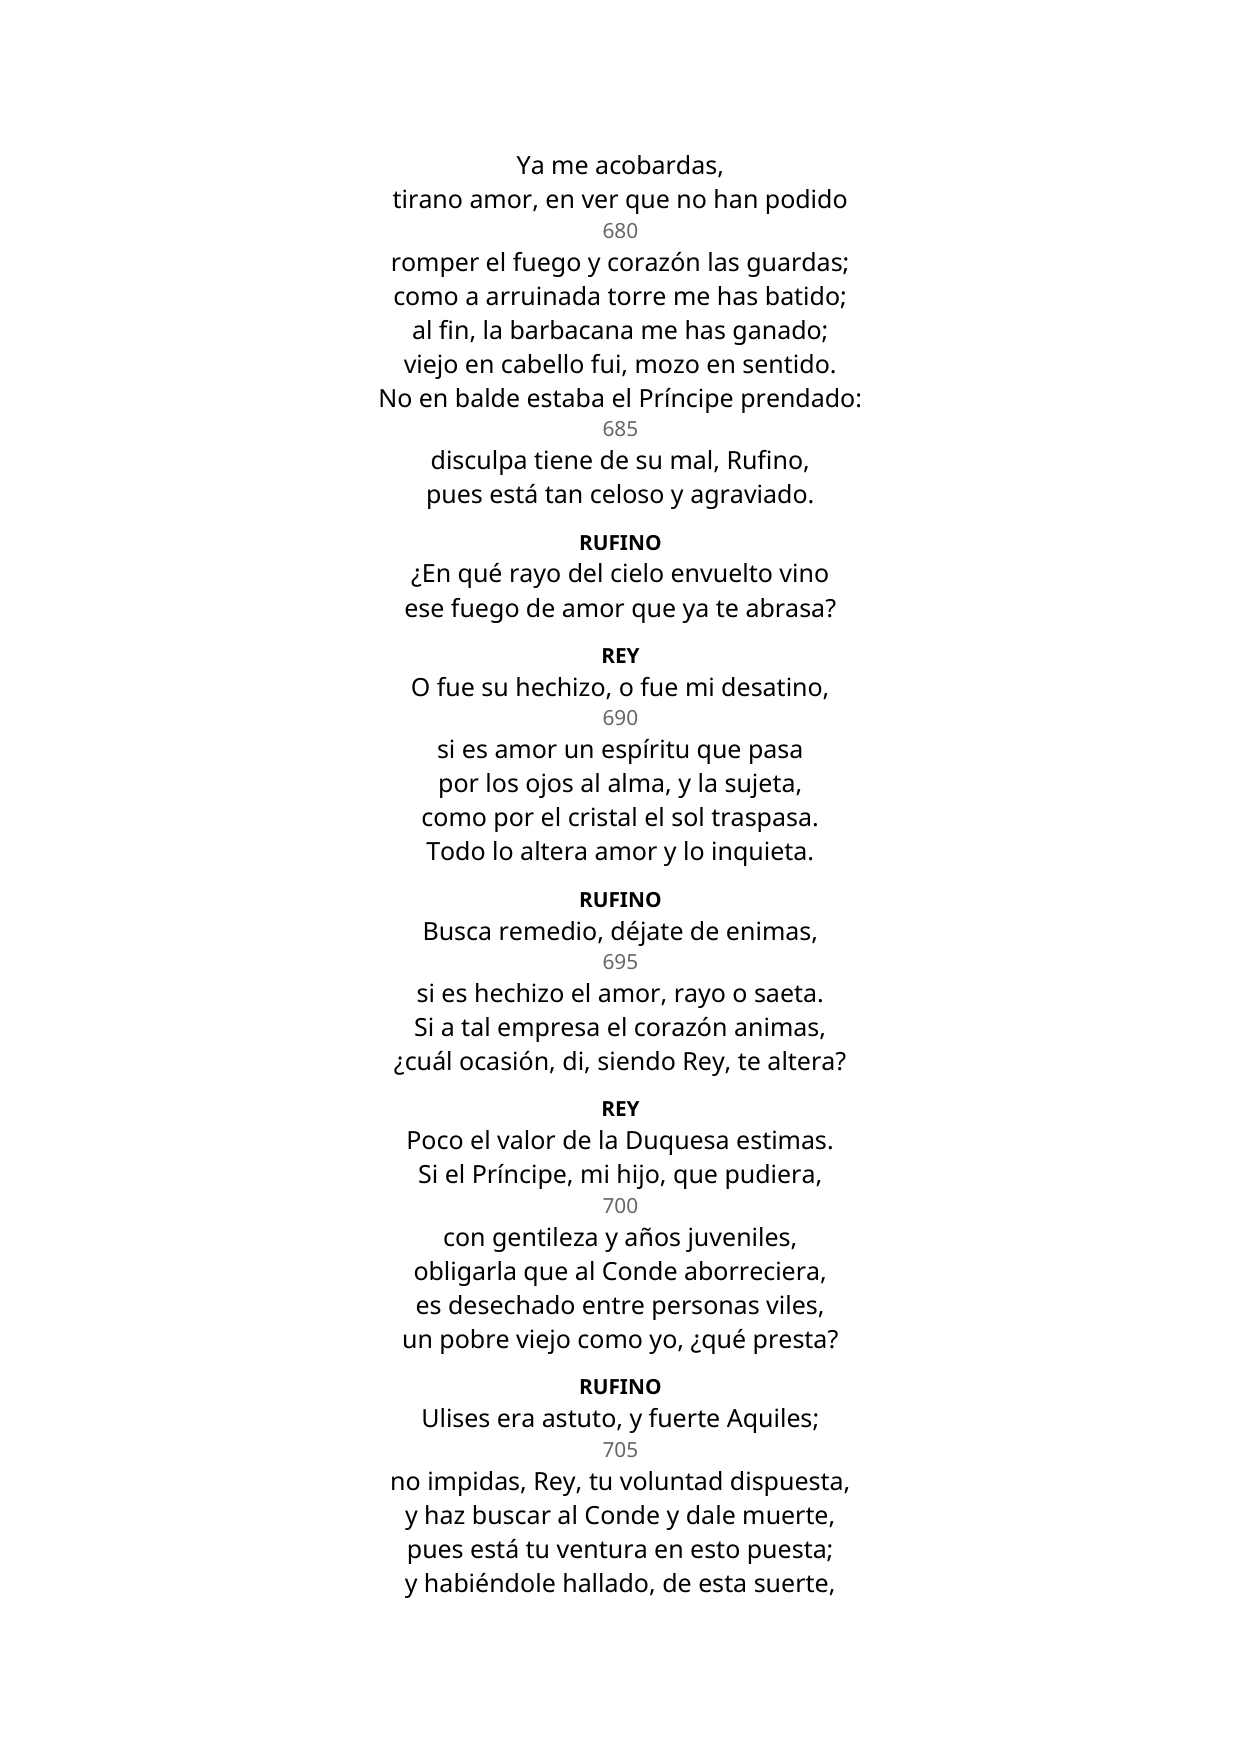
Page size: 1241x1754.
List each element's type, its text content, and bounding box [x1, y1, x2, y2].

text 685 [177, 414, 1063, 443]
text 695 [177, 947, 1063, 976]
text Si a tal empresa el corazón animas, [177, 1010, 1063, 1044]
text con gentileza y años juveniles, [177, 1219, 1063, 1254]
text ese fuego de amor que ya te abrasa? [177, 590, 1063, 624]
text como a arruinada torre me has batido; [177, 278, 1063, 312]
text Poco el valor de la Duquesa estimas. [177, 1123, 1063, 1157]
text RUFINO [177, 528, 1063, 556]
text obligarla que al Conde aborreciera, [177, 1254, 1063, 1288]
text romper el fuego y corazón las guardas; [177, 244, 1063, 278]
text disculpa tiene de su mal, Rufino, [177, 443, 1063, 477]
text es desechado entre personas viles, [177, 1288, 1063, 1322]
text ¿En qué rayo del cielo envuelto vino [177, 556, 1063, 590]
text O fue su hechizo, o fue mi desatino, [177, 669, 1063, 703]
text Ya me acobardas, [177, 148, 1063, 182]
text Si el Príncipe, mi hijo, que pudiera, [177, 1157, 1063, 1191]
text y habiéndole hallado, de esta suerte, [177, 1566, 1063, 1600]
text no impidas, Rey, tu voluntad dispuesta, [177, 1463, 1063, 1497]
text 680 [177, 216, 1063, 244]
text Busca remedio, déjate de enimas, [177, 913, 1063, 947]
text y haz buscar al Conde y dale muerte, [177, 1497, 1063, 1532]
text REY [177, 641, 1063, 669]
text 705 [177, 1435, 1063, 1463]
text un pobre viejo como yo, ¿qué presta? [177, 1322, 1063, 1356]
text por los ojos al alma, y la sujeta, [177, 766, 1063, 800]
text REY [177, 1094, 1063, 1123]
text si es hechizo el amor, rayo o saeta. [177, 976, 1063, 1010]
text 700 [177, 1191, 1063, 1219]
text RUFINO [177, 885, 1063, 913]
text tirano amor, en ver que no han podido [177, 182, 1063, 216]
text Todo lo altera amor y lo inquieta. [177, 834, 1063, 868]
text como por el cristal el sol traspasa. [177, 800, 1063, 834]
text al fin, la barbacana me has ganado; [177, 312, 1063, 346]
text No en balde estaba el Príncipe prendado: [177, 380, 1063, 414]
text pues está tu ventura en esto puesta; [177, 1532, 1063, 1566]
text pues está tan celoso y agraviado. [177, 477, 1063, 511]
text ¿cuál ocasión, di, siendo Rey, te altera? [177, 1044, 1063, 1078]
text Ulises era astuto, y fuerte Aquiles; [177, 1401, 1063, 1435]
text RUFINO [177, 1372, 1063, 1401]
text 690 [177, 703, 1063, 732]
text viejo en cabello fui, mozo en sentido. [177, 346, 1063, 380]
text si es amor un espíritu que pasa [177, 732, 1063, 766]
